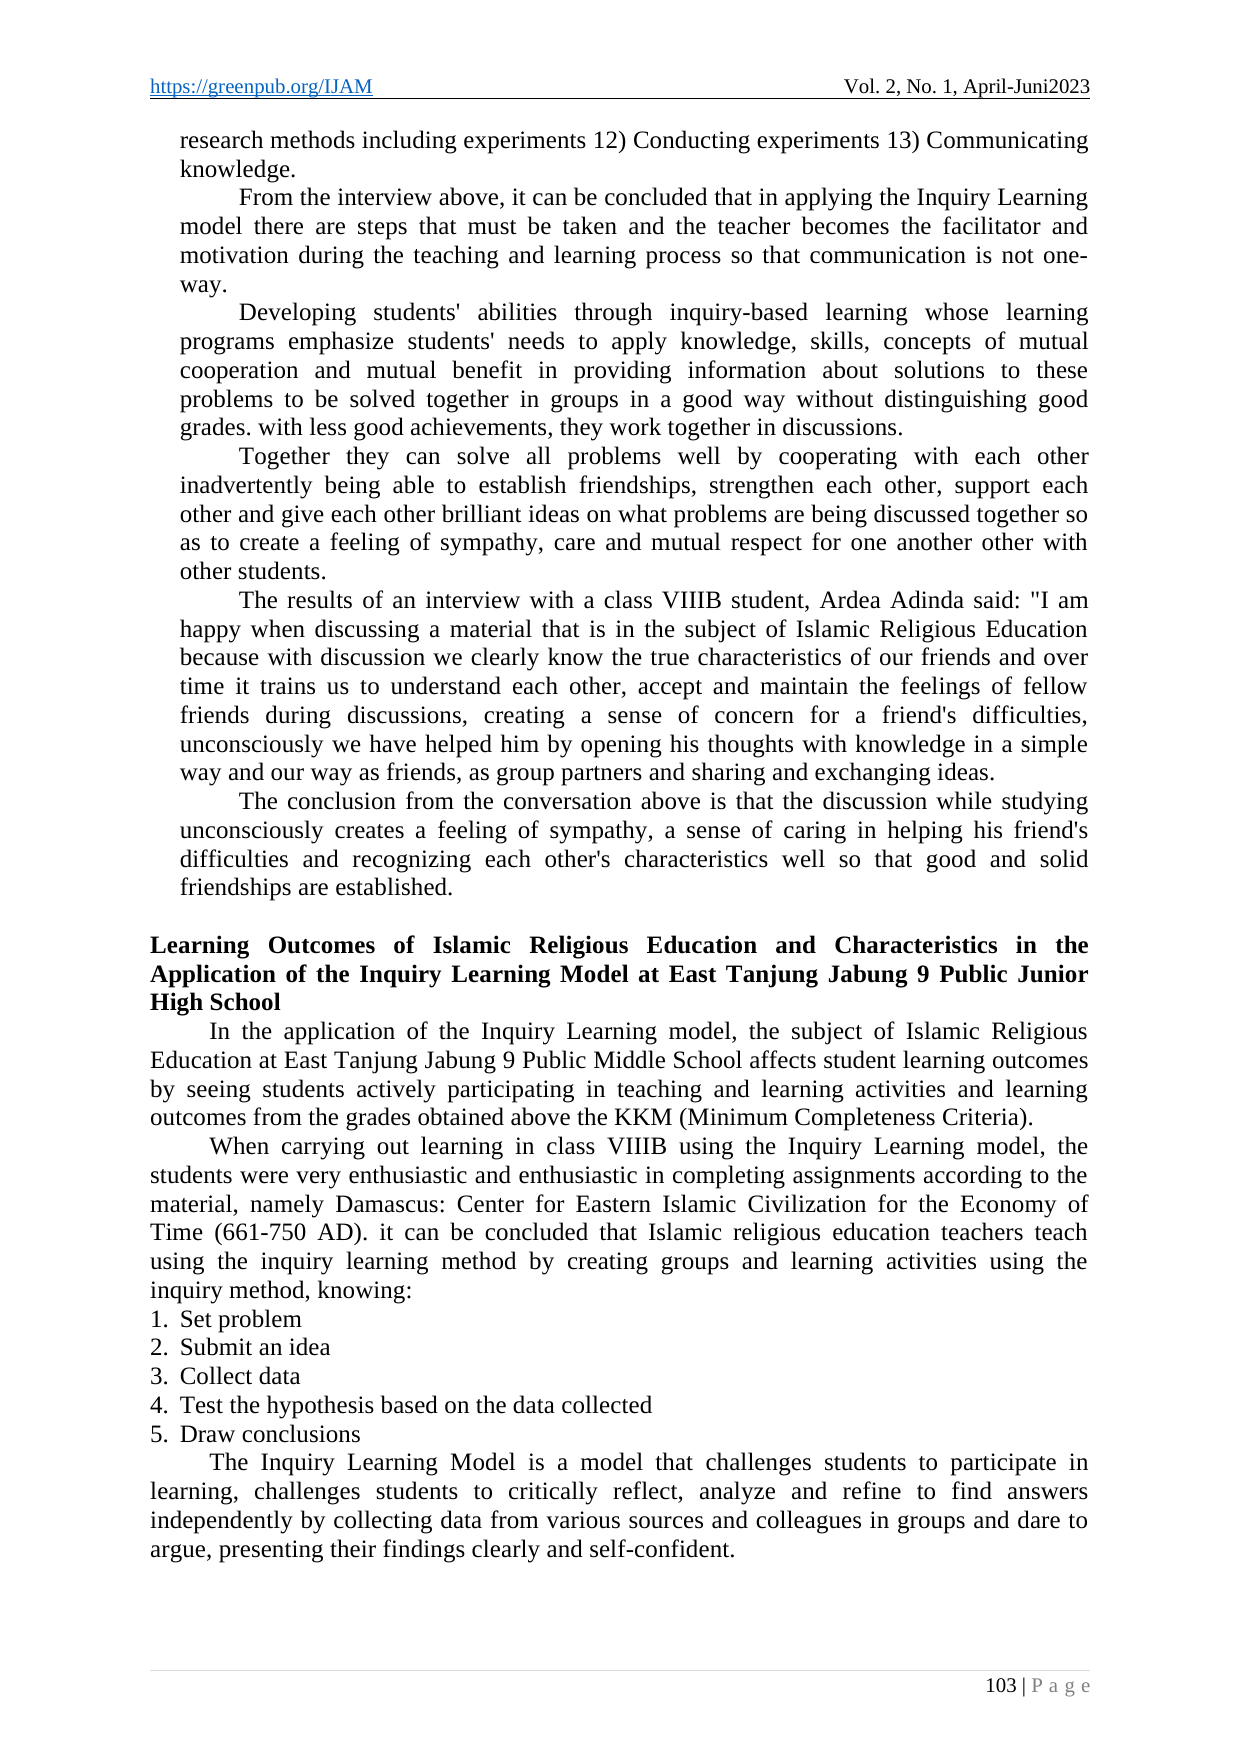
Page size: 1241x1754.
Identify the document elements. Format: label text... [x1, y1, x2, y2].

text The conclusion from the conversation above is that the discussion while studying unconsciously creates a feeling of sympathy, a sense of caring in helping his friend's difficulties and recognizing each other's characteristics well so that good and solid friendships are established. [179, 786, 1090, 901]
list Submit an idea [150, 1332, 1090, 1361]
text Together they can solve all problems well by cooperating with each other inadvertently being able to establish friendships, strengthen each other, support each other and give each other brilliant ideas on what problems are being discussed together so as to create a feeling of sympathy, care and mutual respect for one another other with other students. [179, 441, 1090, 585]
text The results of an interview with a class VIIIB student, Ardea Adinda said: "I am happy when discussing a material that is in the subject of Islamic Religious Education because with discussion we clearly know the true characteristics of our friends and over time it trains us to understand each other, accept and maintain the feelings of fellow friends during discussions, creating a sense of concern for a friend's difficulties, unconsciously we have helped him by opening his thoughts with knowledge in a simple way and our way as friends, as group partners and sharing and exchanging ideas. [179, 585, 1090, 786]
list Set problem [150, 1304, 1090, 1332]
text From the interview above, it can be concluded that in applying the Inquiry Learning model there are steps that must be taken and the teacher becomes the facilitator and motivation during the teaching and learning process so that communication is not one-way. [179, 182, 1090, 297]
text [179, 125, 1090, 182]
list Collect data [150, 1361, 1090, 1390]
text When carrying out learning in class VIIIB using the Inquiry Learning model, the students were very enthusiastic and enthusiastic in completing assignments according to the material, namely Damascus: Center for Eastern Islamic Civilization for the Economy of Time (661-750 AD). it can be concluded that Islamic religious education teachers teach using the inquiry learning method by creating groups and learning activities using the inquiry method, knowing: [150, 1131, 1090, 1304]
text Learning Outcomes of Islamic Religious Education and Characteristics in the Application of the Inquiry Learning Model at East Tanjung Jabung 9 Public Junior High School [150, 930, 1090, 1016]
list Draw conclusions [150, 1419, 1090, 1447]
list Test the hypothesis based on the data collected [150, 1390, 1090, 1419]
text In the application of the Inquiry Learning model, the subject of Islamic Religious Education at East Tanjung Jabung 9 Public Middle School affects student learning outcomes by seeing students actively participating in teaching and learning activities and learning outcomes from the grades obtained above the KKM (Minimum Completeness Criteria). [150, 1016, 1090, 1131]
text Developing students' abilities through inquiry-based learning whose learning programs emphasize students' needs to apply knowledge, skills, concepts of mutual cooperation and mutual benefit in providing information about solutions to these problems to be solved together in groups in a good way without distinguishing good grades. with less good achievements, they work together in discussions. [179, 297, 1090, 441]
text The Inquiry Learning Model is a model that challenges students to participate in learning, challenges students to critically reflect, analyze and refine to find answers independently by collecting data from various sources and colleagues in groups and dare to argue, presenting their findings clearly and self-confident. [150, 1447, 1090, 1562]
